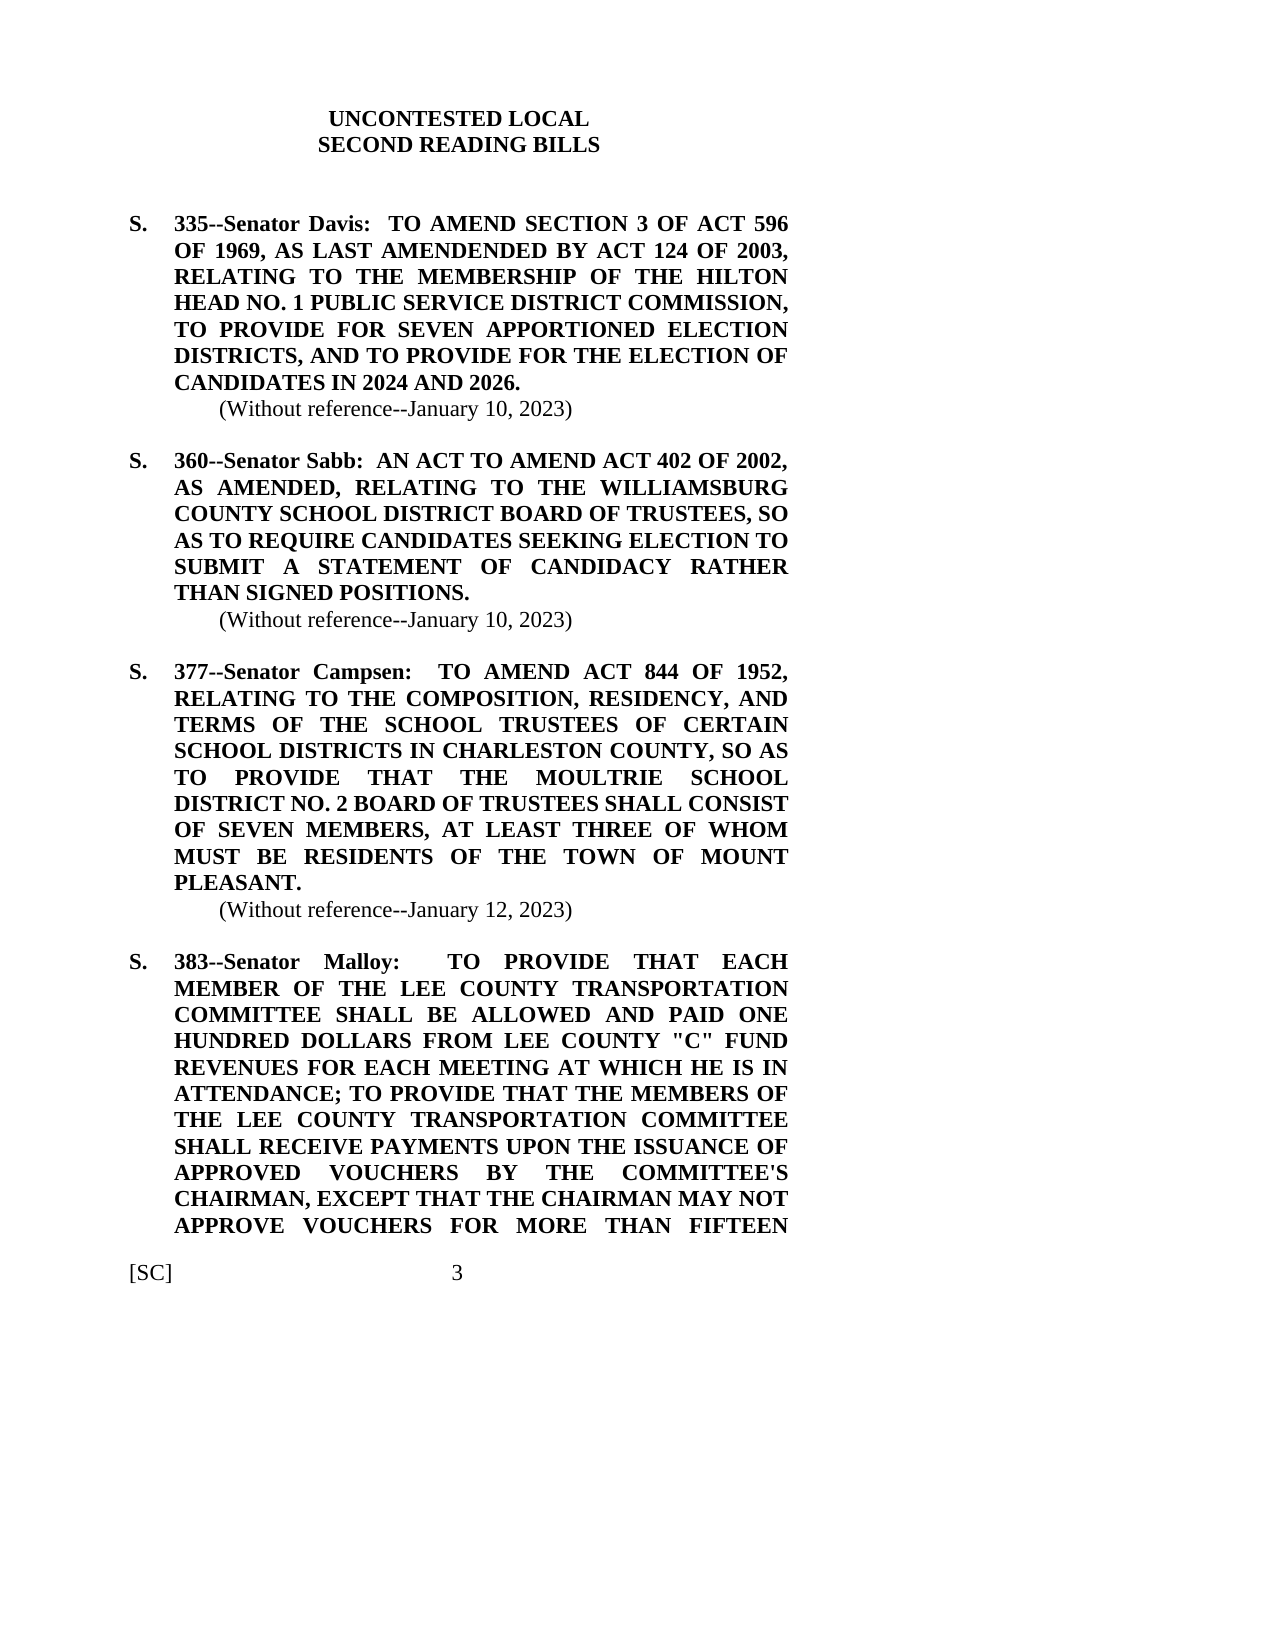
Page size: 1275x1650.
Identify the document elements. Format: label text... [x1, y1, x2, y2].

text UNCONTESTED LOCAL [129, 105, 789, 131]
text (Without reference--January 10, 2023) [219, 395, 789, 421]
title S. 335--Senator Davis: TO AMEND SECTION 3 OF ACT 596 OF 1969, AS LAST AMENDENDED BY ACT 124 OF 2003, RELATING TO THE MEMBERSHIP OF THE HILTON HEAD NO. 1 PUBLIC SERVICE DISTRICT COMMISSION, TO PROVIDE FOR SEVEN APPORTIONED ELECTION DISTRICTS, AND TO PROVIDE FOR THE ELECTION OF CANDIDATES IN 2024 AND 2026. [129, 210, 789, 395]
title S. 377--Senator Campsen: TO AMEND ACT 844 OF 1952, RELATING TO THE COMPOSITION, RESIDENCY, AND TERMS OF THE SCHOOL TRUSTEES OF CERTAIN SCHOOL DISTRICTS IN CHARLESTON COUNTY, SO AS TO PROVIDE THAT THE MOULTRIE SCHOOL DISTRICT NO. 2 BOARD OF TRUSTEES SHALL CONSIST OF SEVEN MEMBERS, AT LEAST THREE OF WHOM MUST BE RESIDENTS OF THE TOWN OF MOUNT PLEASANT. [129, 658, 789, 896]
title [129, 948, 789, 1238]
subtitle SECOND READING BILLS [129, 131, 789, 158]
text (Without reference--January 12, 2023) [219, 896, 789, 922]
text (Without reference--January 10, 2023) [219, 606, 789, 632]
title S. 360--Senator Sabb: AN ACT TO AMEND ACT 402 OF 2002, AS AMENDED, RELATING TO THE WILLIAMSBURG COUNTY SCHOOL DISTRICT BOARD OF TRUSTEES, SO AS TO REQUIRE CANDIDATES SEEKING ELECTION TO SUBMIT A STATEMENT OF CANDIDACY RATHER THAN SIGNED POSITIONS. [129, 448, 789, 606]
